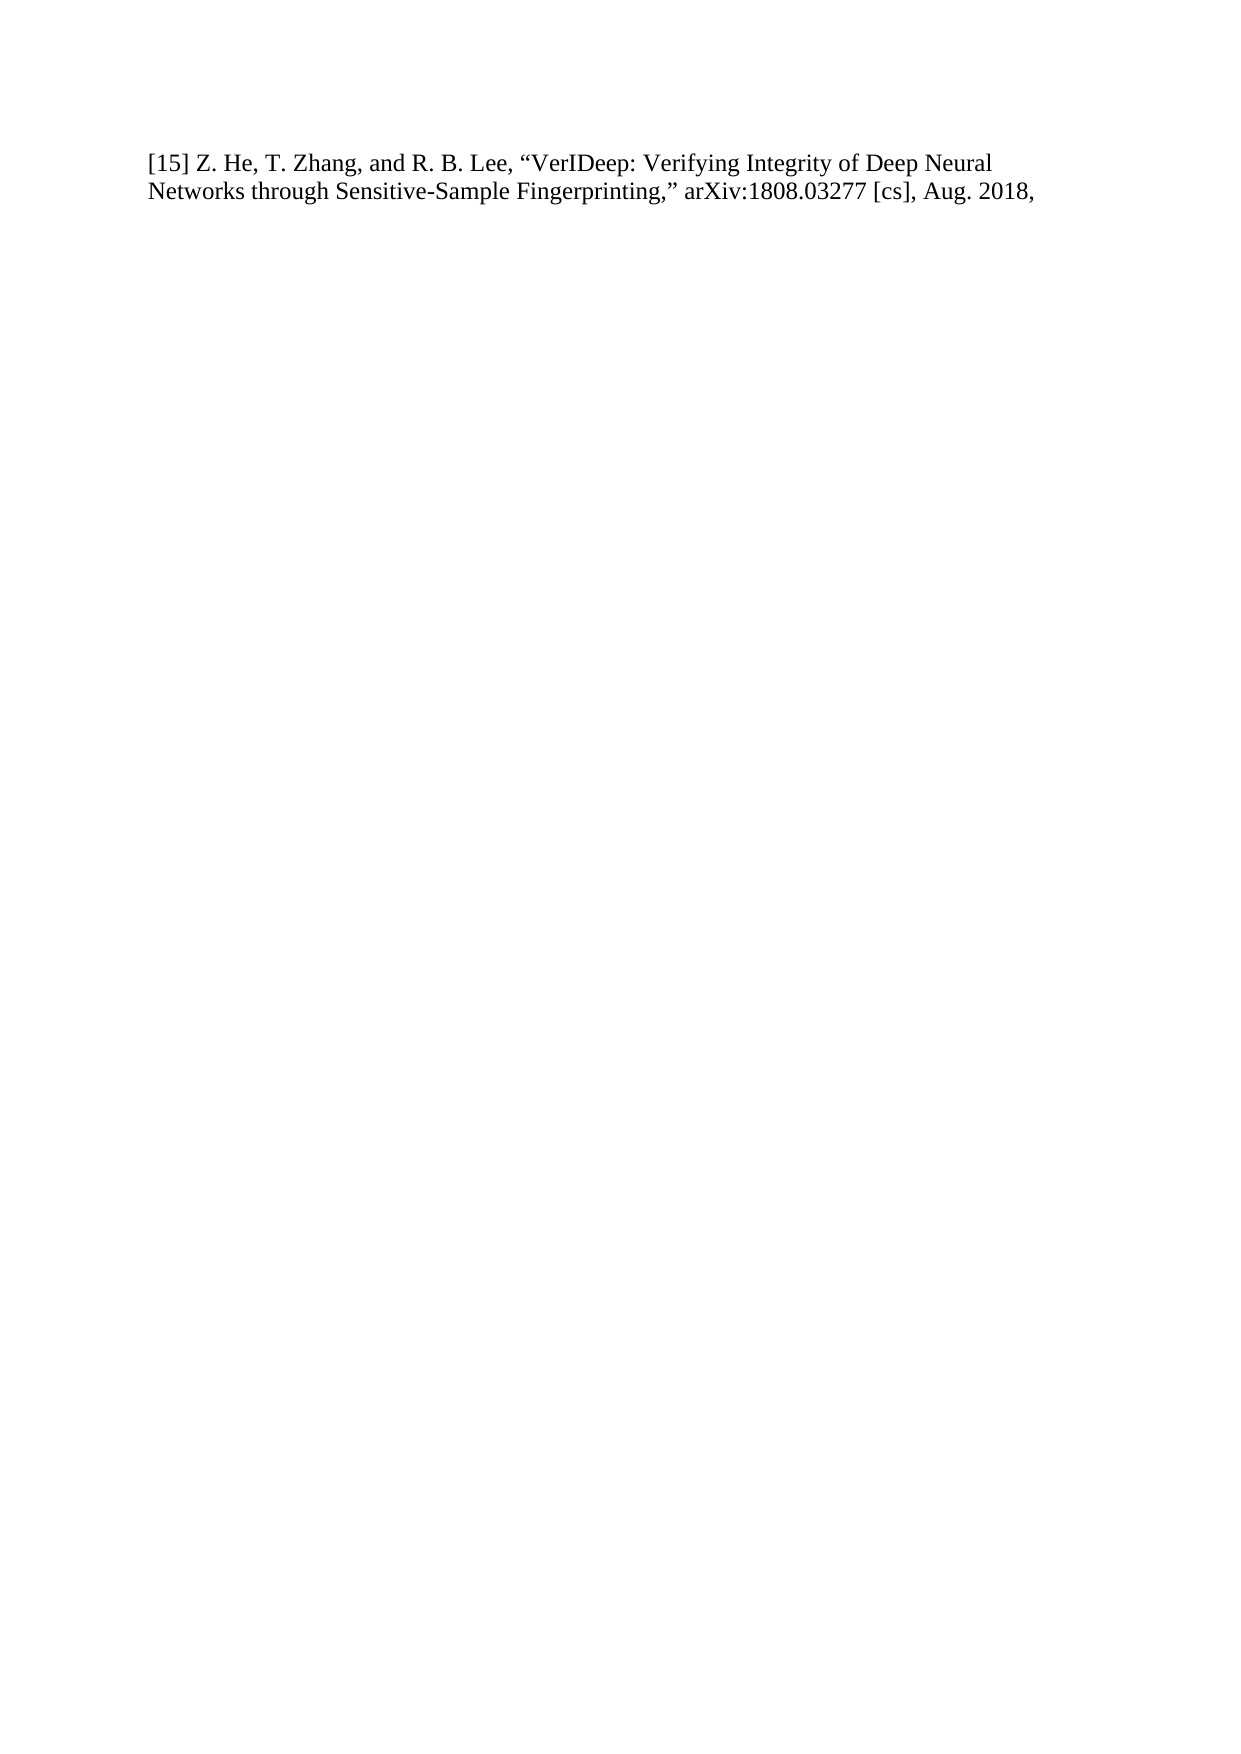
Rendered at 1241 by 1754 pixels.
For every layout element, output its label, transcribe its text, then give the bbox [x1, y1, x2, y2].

text [15] Z. He, T. Zhang, and R. B. Lee, “VerIDeep: Verifying Integrity of Deep Neural Networks through Sensitive-Sample Fingerprinting,” arXiv:1808.03277 [cs], Aug. 2018, [148, 148, 1093, 205]
